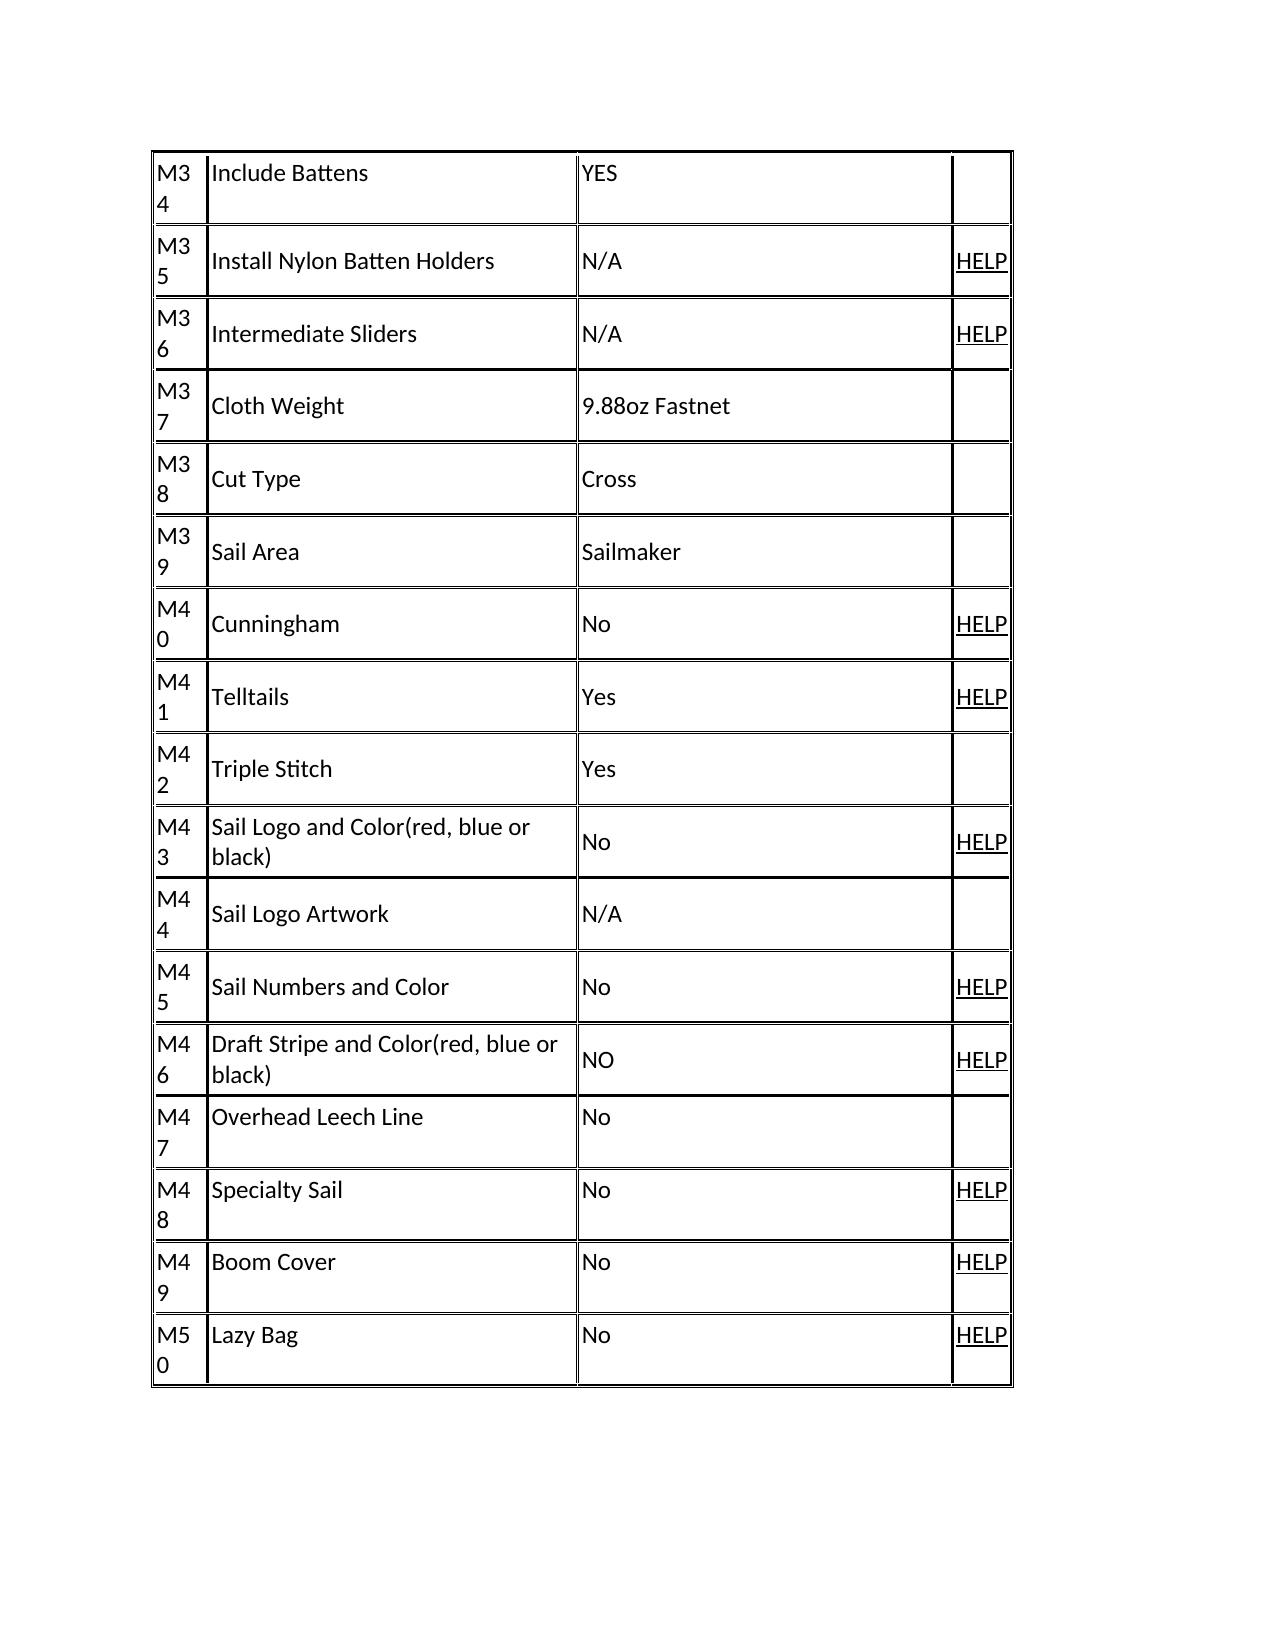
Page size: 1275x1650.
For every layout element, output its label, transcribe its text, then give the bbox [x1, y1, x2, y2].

table_cell M40 [152, 586, 207, 658]
table_cell M50 [152, 1312, 207, 1384]
table_cell Sailmaker [579, 517, 951, 586]
table_cell Intermediate Sliders [209, 299, 576, 368]
table_cell [954, 876, 1010, 949]
table_cell [954, 440, 1011, 513]
table_cell HELP [952, 223, 1012, 295]
table_cell Sail Area [209, 517, 576, 586]
table_cell Sail Logo Artwork [209, 879, 576, 949]
table_cell Triple Stitch [209, 734, 576, 803]
table_cell M36 [154, 295, 206, 368]
table_cell [954, 1094, 1010, 1166]
table_cell HELP [952, 586, 1012, 658]
table_cell Yes [579, 734, 951, 803]
table_cell 9.88oz Fastnet [579, 371, 951, 440]
table_cell HELP [954, 804, 1011, 876]
table_cell Specialty Sail [209, 1170, 576, 1239]
table_cell HELP [954, 1166, 1011, 1239]
table_cell Telltails [209, 662, 576, 731]
table_cell Yes [579, 662, 951, 731]
table_cell [954, 513, 1011, 586]
table_cell Cloth Weight [209, 371, 576, 440]
table_cell Cross [579, 444, 951, 513]
table_cell M39 [154, 513, 206, 586]
table_cell No [578, 1315, 952, 1384]
table_cell No [579, 589, 951, 658]
table_cell M41 [154, 658, 206, 731]
table_cell M46 [154, 1021, 206, 1094]
table_cell M43 [154, 804, 206, 876]
table_cell YES [578, 152, 952, 223]
table_cell [952, 153, 1010, 223]
table_cell No [579, 1097, 951, 1166]
table_cell HELP [952, 1312, 1012, 1384]
table_cell Lazy Bag [207, 1315, 577, 1384]
table_cell HELP [954, 295, 1011, 368]
table_cell Boom Cover [209, 1243, 576, 1312]
table_cell M35 [152, 223, 207, 295]
table_cell HELP [954, 658, 1011, 731]
table_cell Include Battens [207, 153, 577, 223]
table_cell No [579, 1243, 951, 1312]
table_cell No [579, 1170, 951, 1239]
table_cell M47 [154, 1094, 206, 1166]
table_cell [952, 731, 1012, 803]
table_cell HELP [952, 949, 1012, 1021]
table_cell N/A [579, 226, 951, 295]
table_cell HELP [954, 1021, 1011, 1094]
table_cell Sail Numbers and Color [209, 952, 576, 1021]
table_cell N/A [579, 299, 951, 368]
table_cell [954, 368, 1012, 440]
table_cell Cut Type [209, 444, 576, 513]
table_cell No [579, 952, 951, 1021]
table_cell N/A [579, 879, 951, 949]
table_cell M45 [152, 949, 207, 1021]
table_cell M37 [152, 368, 206, 440]
table_cell Sail Logo and Color(red, blue or black) [209, 807, 576, 876]
table_cell No [579, 807, 951, 876]
table_cell M42 [152, 731, 207, 803]
table_cell Draft Stripe and Color(red, blue or black) [209, 1025, 576, 1094]
table_cell NO [579, 1025, 951, 1094]
table_cell M44 [154, 876, 206, 949]
table_cell M34 [154, 153, 207, 223]
table_cell M48 [154, 1166, 206, 1239]
table_cell M49 [154, 1239, 206, 1312]
table_cell M38 [154, 440, 206, 513]
table_cell HELP [954, 1239, 1011, 1312]
table_cell Overhead Leech Line [209, 1097, 576, 1166]
table_cell Cunningham [209, 589, 576, 658]
table_cell Install Nylon Batten Holders [209, 226, 576, 295]
